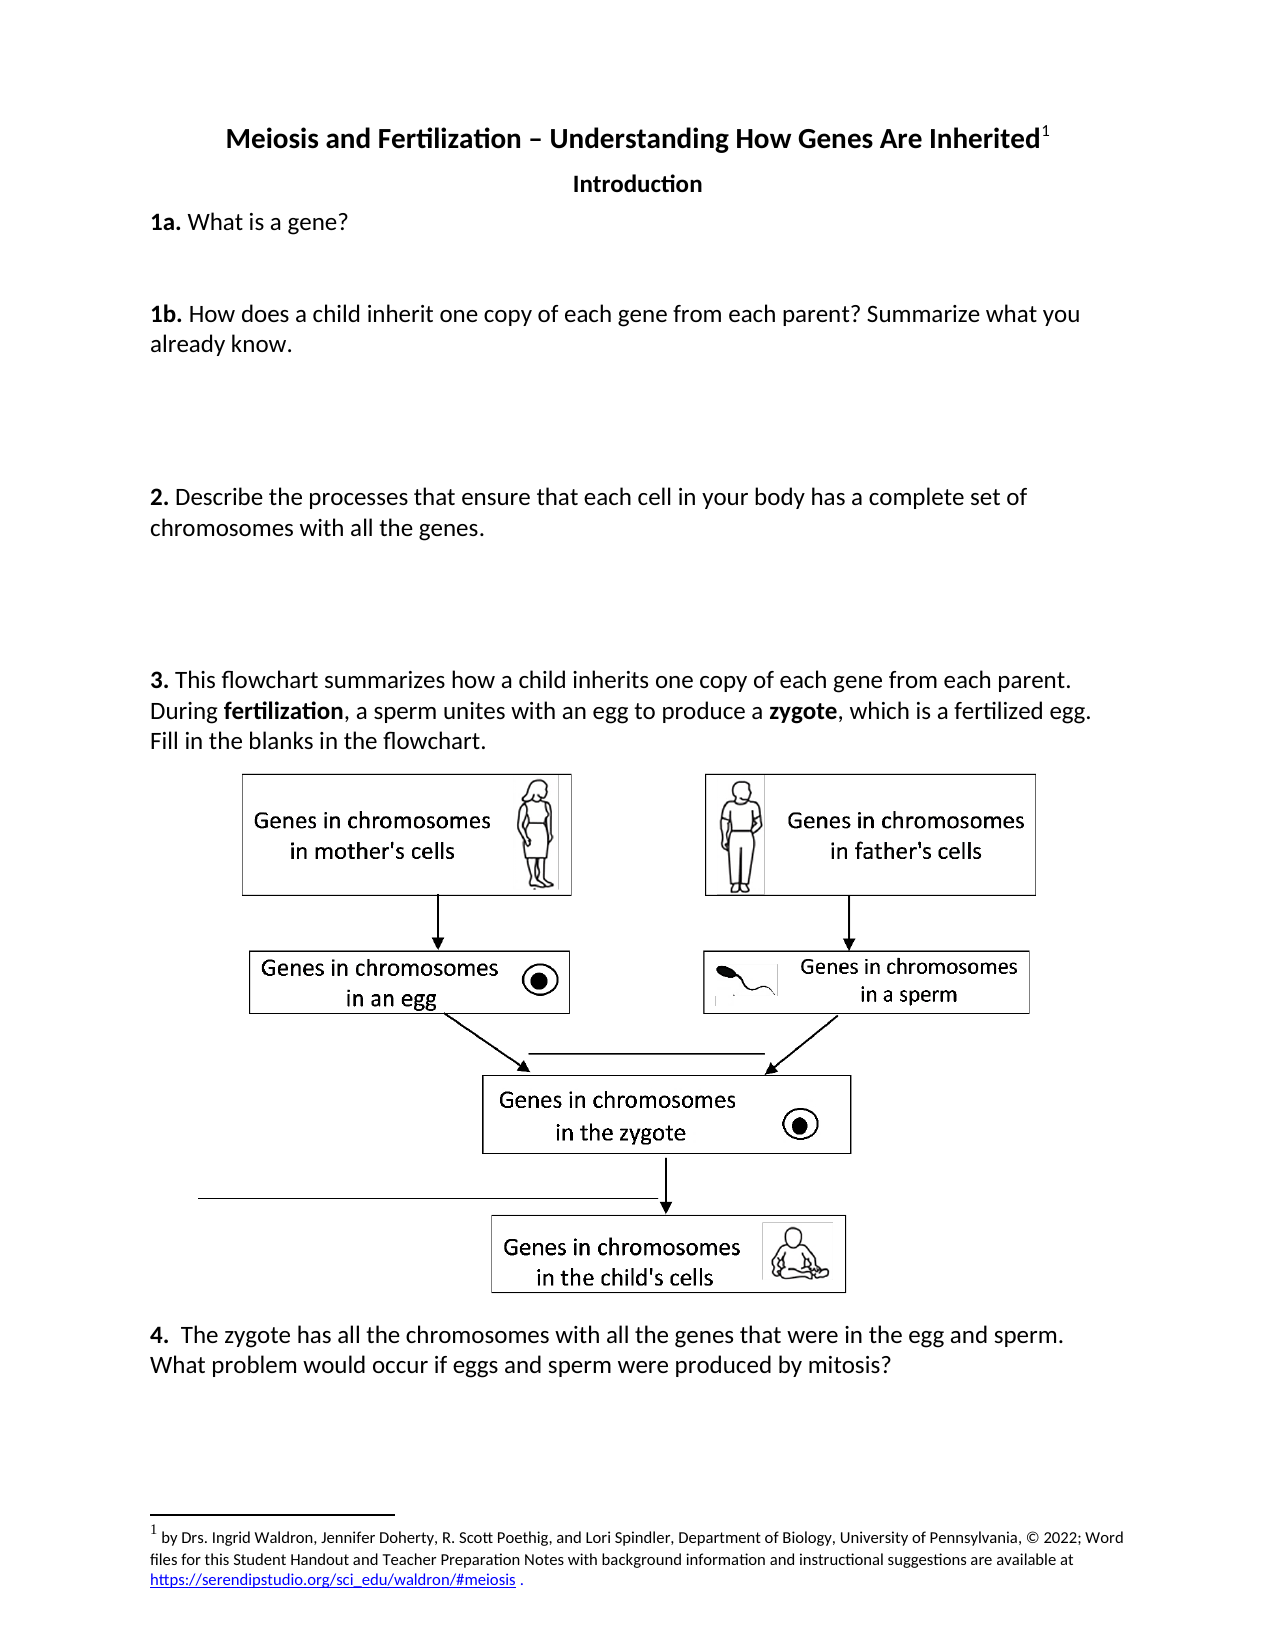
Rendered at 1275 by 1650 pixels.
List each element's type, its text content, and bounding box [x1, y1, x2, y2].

subtitle Meiosis and Fertilization – Understanding How Genes Are Inherited [150, 120, 1125, 156]
text 4. The zygote has all the chromosomes with all the genes that were in the egg and sperm. What problem would occur if eggs and sperm were produced by mitosis? [150, 1319, 1125, 1380]
text 2. Describe the processes that ensure that each cell in your body has a complete set of chromosomes with all the genes. [150, 481, 1125, 542]
picture [193, 763, 1042, 1309]
text 1a. What is a gene? [150, 206, 1125, 237]
text 3. This flowchart summarizes how a child inherits one copy of each gene from each parent. During fertilization, a sperm unites with an egg to produce a zygote, which is a fertilized egg. Fill in the blanks in the flowchart. [150, 664, 1125, 756]
text 1b. How does a child inherit one copy of each gene from each parent? Summarize what you already know. [150, 298, 1125, 359]
text Introduction [150, 168, 1125, 199]
